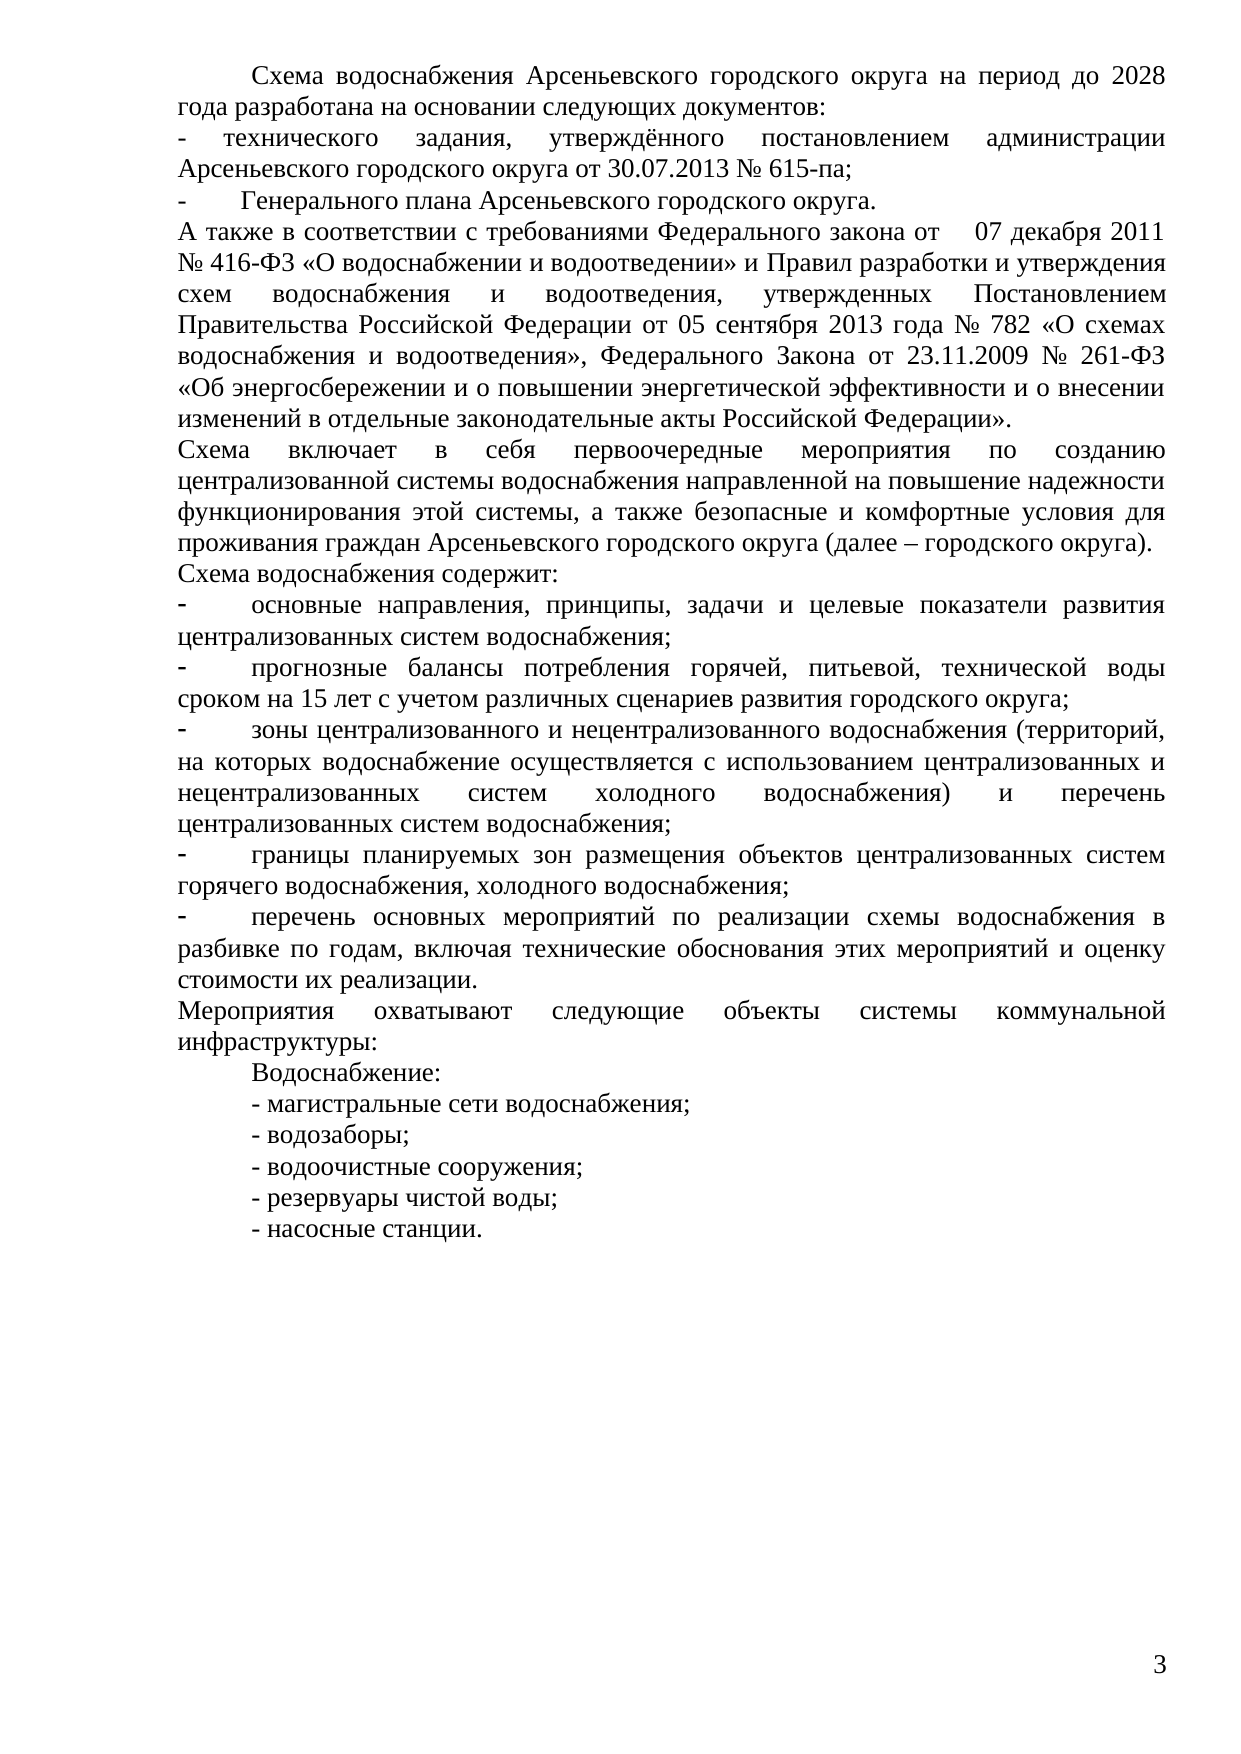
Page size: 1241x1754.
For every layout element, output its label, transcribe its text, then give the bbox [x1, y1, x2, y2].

text Схема водоснабжения Арсеньевского городского округа на период до 2028 года разработана на основании следующих документов: [177, 59, 1167, 121]
text - Генерального плана Арсеньевского городского округа. [177, 184, 1167, 215]
list прогнозные балансы потребления горячей, питьевой, технической воды сроком на 15 лет с учетом различных сценариев развития городского округа; [177, 651, 1167, 713]
list - водоочистные сооружения; [177, 1150, 1167, 1181]
text А также в соответствии с требованиями Федерального закона от 07 декабря 2011 № 416-Ф3 «О водоснабжении и водоотведении» и Правил разработки и утверждения схем водоснабжения и водоотведения, утвержденных Постановлением Правительства Российской Федерации от 05 сентября 2013 года № 782 «О схемах водоснабжения и водоотведения», Федерального Закона от 23.11.2009 № 261-ФЗ «Об энергосбережении и о повышении энергетической эффективности и о внесении изменений в отдельные законодательные акты Российской Федерации». [177, 215, 1167, 433]
text Схема водоснабжения содержит: [177, 557, 1167, 589]
list - водозаборы; [177, 1119, 1167, 1150]
text Схема включает в себя первоочередные мероприятия по созданию централизованной системы водоснабжения направленной на повышение надежности функционирования этой системы, а также безопасные и комфортные условия для проживания граждан Арсеньевского городского округа (далее – городского округа). [177, 433, 1167, 557]
list Водоснабжение: [177, 1056, 1167, 1087]
text Мероприятия охватывают следующие объекты системы коммунальной инфраструктуры: [177, 994, 1167, 1056]
list зоны централизованного и нецентрализованного водоснабжения (территорий, на которых водоснабжение осуществляется с использованием централизованных и нецентрализованных систем холодного водоснабжения) и перечень централизованных систем водоснабжения; [177, 713, 1167, 838]
text - технического задания, утверждённого постановлением администрации Арсеньевского городского округа от 30.07.2013 № 615-па; [177, 121, 1167, 184]
list основные направления, принципы, задачи и целевые показатели развития централизованных систем водоснабжения; [177, 589, 1167, 651]
list - насосные станции. [177, 1212, 1167, 1243]
list - магистральные сети водоснабжения; [177, 1087, 1167, 1119]
list перечень основных мероприятий по реализации схемы водоснабжения в разбивке по годам, включая технические обоснования этих мероприятий и оценку стоимости их реализации. [177, 901, 1167, 994]
list границы планируемых зон размещения объектов централизованных систем горячего водоснабжения, холодного водоснабжения; [177, 838, 1167, 901]
list - резервуары чистой воды; [177, 1181, 1167, 1212]
